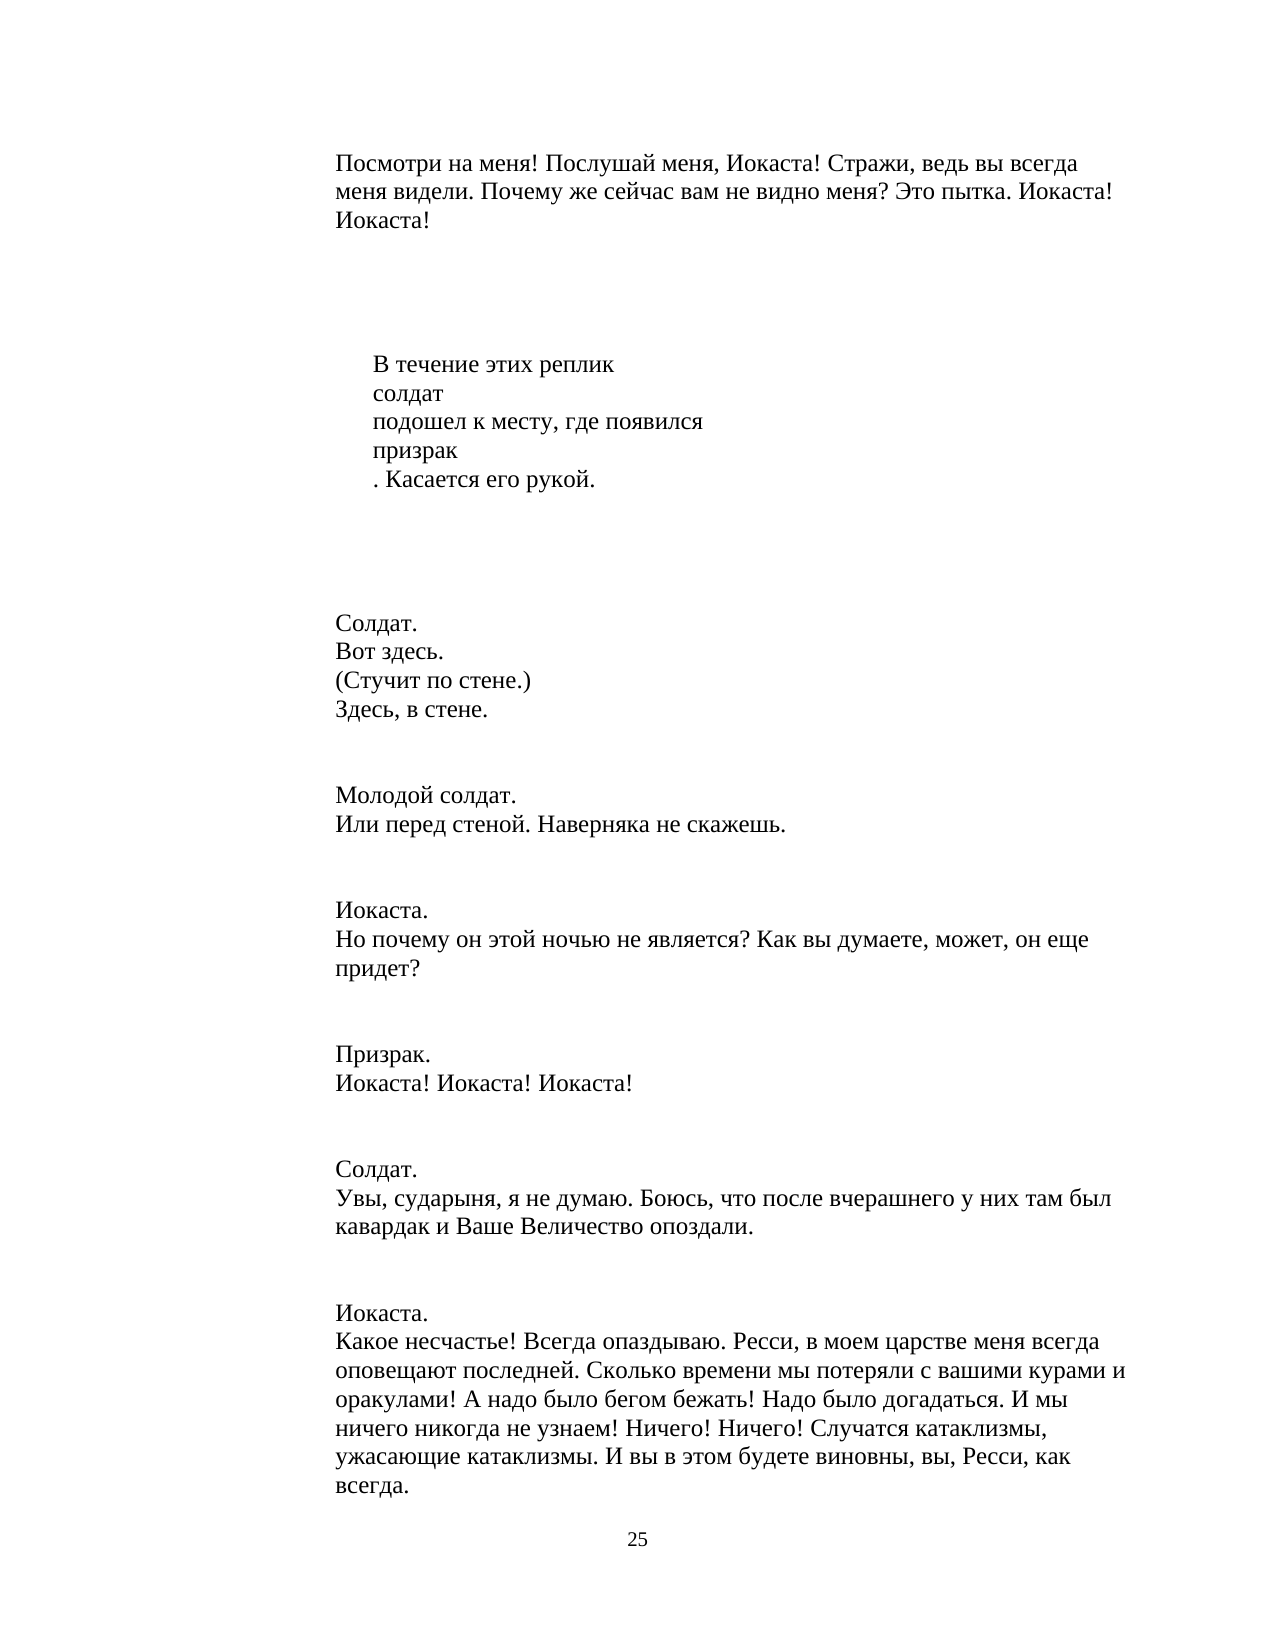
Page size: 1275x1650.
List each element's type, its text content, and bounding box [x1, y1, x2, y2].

text Но почему он этой ночью не является? Как вы думаете, может, он еще придет? [335, 924, 1127, 981]
text Иокаста. [335, 1298, 1127, 1326]
text подошел к месту, где появился [373, 406, 1127, 435]
text Посмотри на меня! Послушай меня, Иокаста! Стражи, ведь вы всегда меня видели. Почему же сейчас вам не видно меня? Это пытка. Иокаста! Иокаста! [335, 148, 1127, 234]
text Солдат. [335, 1154, 1127, 1183]
text Увы, сударыня, я не думаю. Боюсь, что после вчерашнего у них там был кавардак и Ваше Величество опоздали. [335, 1183, 1127, 1240]
text Иокаста! Иокаста! Иокаста! [335, 1068, 1127, 1096]
text Вот здесь. [335, 636, 1127, 665]
text В течение этих реплик [373, 349, 1127, 378]
text Здесь, в стене. [335, 694, 1127, 723]
text Призрак. [335, 1039, 1127, 1068]
text Какое несчастье! Всегда опаздываю. Ресси, в моем царстве меня всегда оповещают последней. Сколько времени мы потеряли с вашими курами и оракулами! А надо было бегом бежать! Надо было догадаться. И мы ничего никогда не узнаем! Ничего! Ничего! Случатся катаклизмы, ужасающие катаклизмы. И вы в этом будете виновны, вы, Ресси, как всегда. [335, 1326, 1127, 1499]
text (Стучит по стене.) [335, 665, 1127, 694]
text Солдат. [335, 608, 1127, 636]
text призрак [373, 435, 1127, 464]
text солдат [373, 378, 1127, 406]
text Иокаста. [335, 895, 1127, 924]
text Молодой солдат. [335, 780, 1127, 809]
text . Касается его рукой. [373, 464, 1127, 493]
text Или перед стеной. Наверняка не скажешь. [335, 809, 1127, 838]
